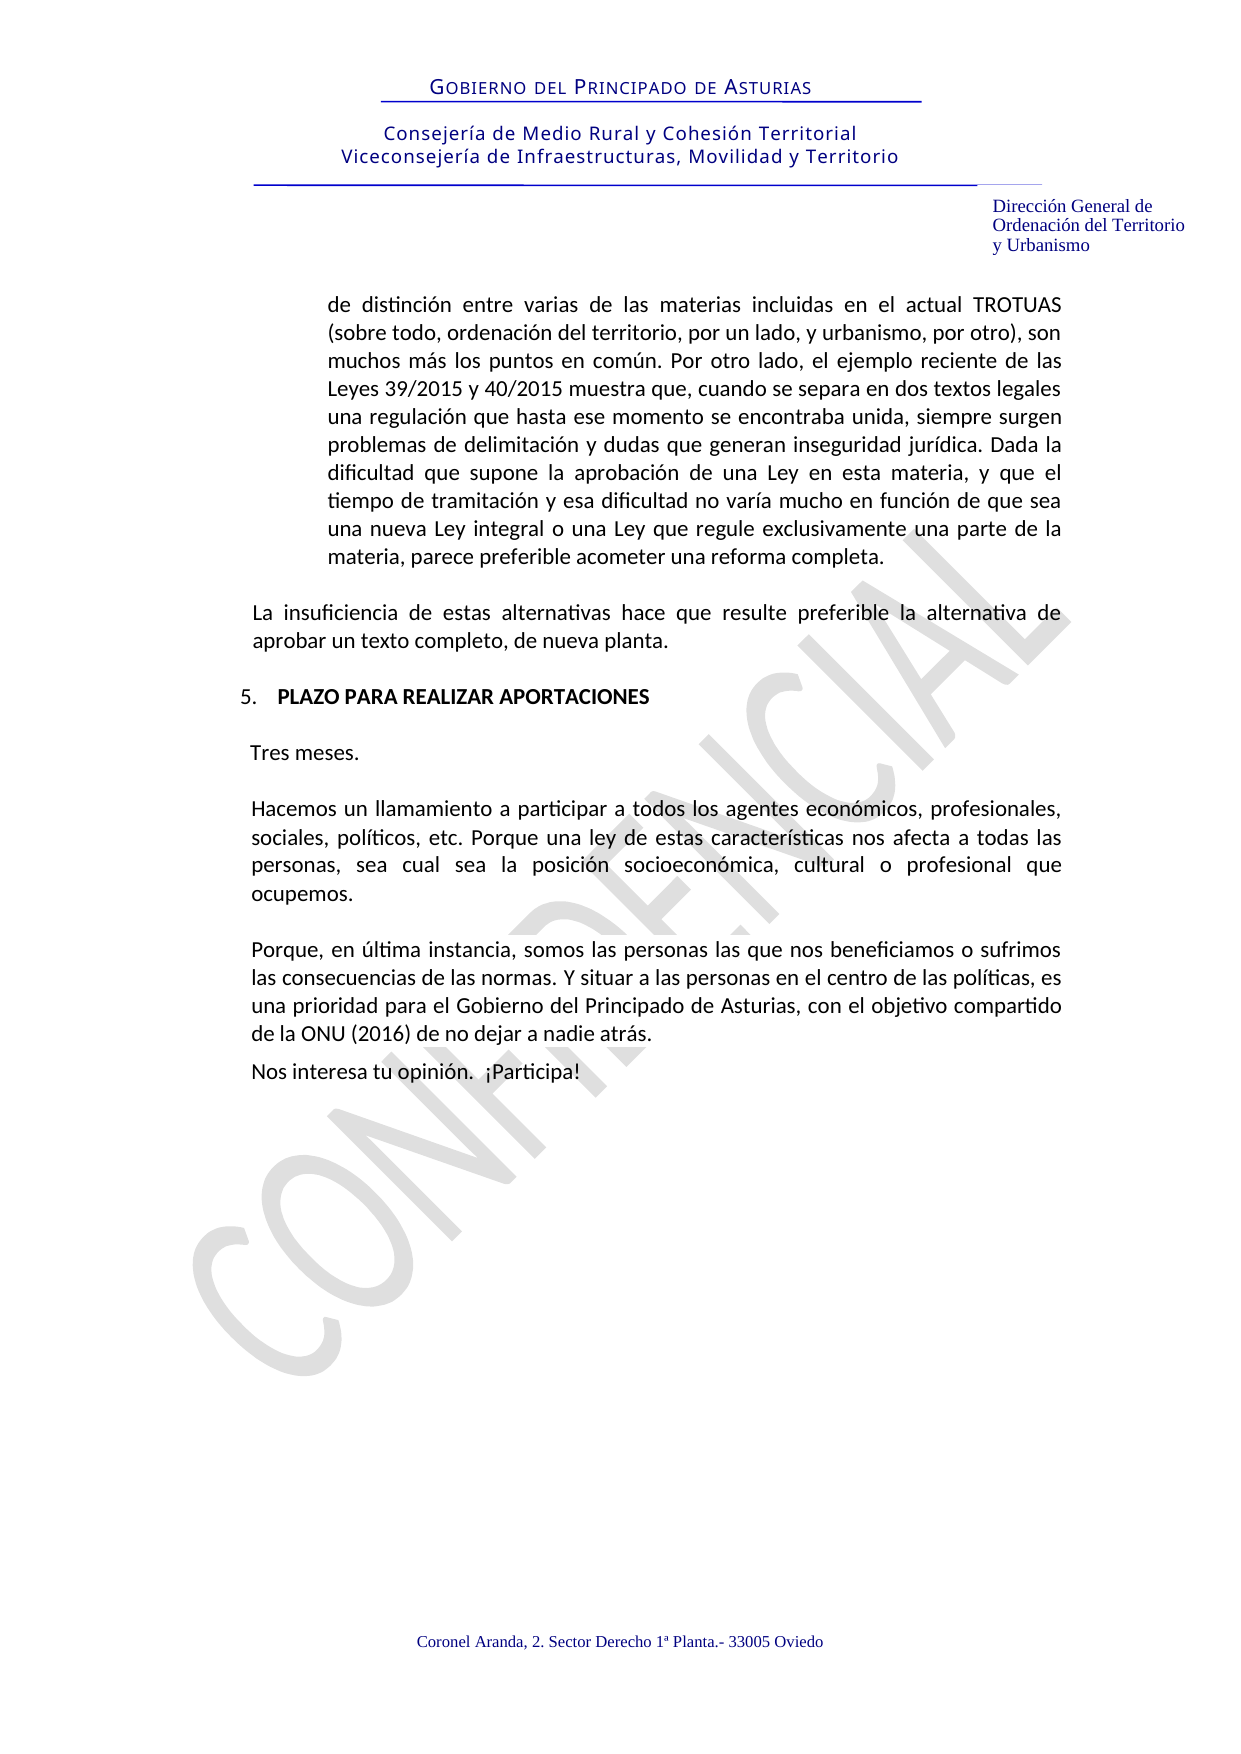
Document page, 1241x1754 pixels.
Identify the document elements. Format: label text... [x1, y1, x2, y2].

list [290, 290, 1063, 570]
list PLAZO PARA REALIZAR APORTACIONES [240, 682, 1063, 711]
text Hacemos un llamamiento a participar a todos los agentes económicos, profesionales, sociales, políticos, etc. Porque una ley de estas características nos afecta a todas las personas, sea cual sea la posición socioeconómica, cultural o profesional que ocupemos. [251, 794, 1063, 907]
list La insuficiencia de estas alternativas hace que resulte preferible la alternativa de aprobar un texto completo, de nueva planta. [252, 598, 1063, 654]
text Nos interesa tu opinión. ¡Participa! [251, 1057, 1063, 1085]
text Tres meses. [240, 738, 1063, 767]
list Porque, en última instancia, somos las personas las que nos beneficiamos o sufrimos las consecuencias de las normas. Y situar a las personas en el centro de las políticas, es una prioridad para el Gobierno del Principado de Asturias, con el objetivo compartido de la ONU (2016) de no dejar a nadie atrás. [251, 935, 1063, 1047]
